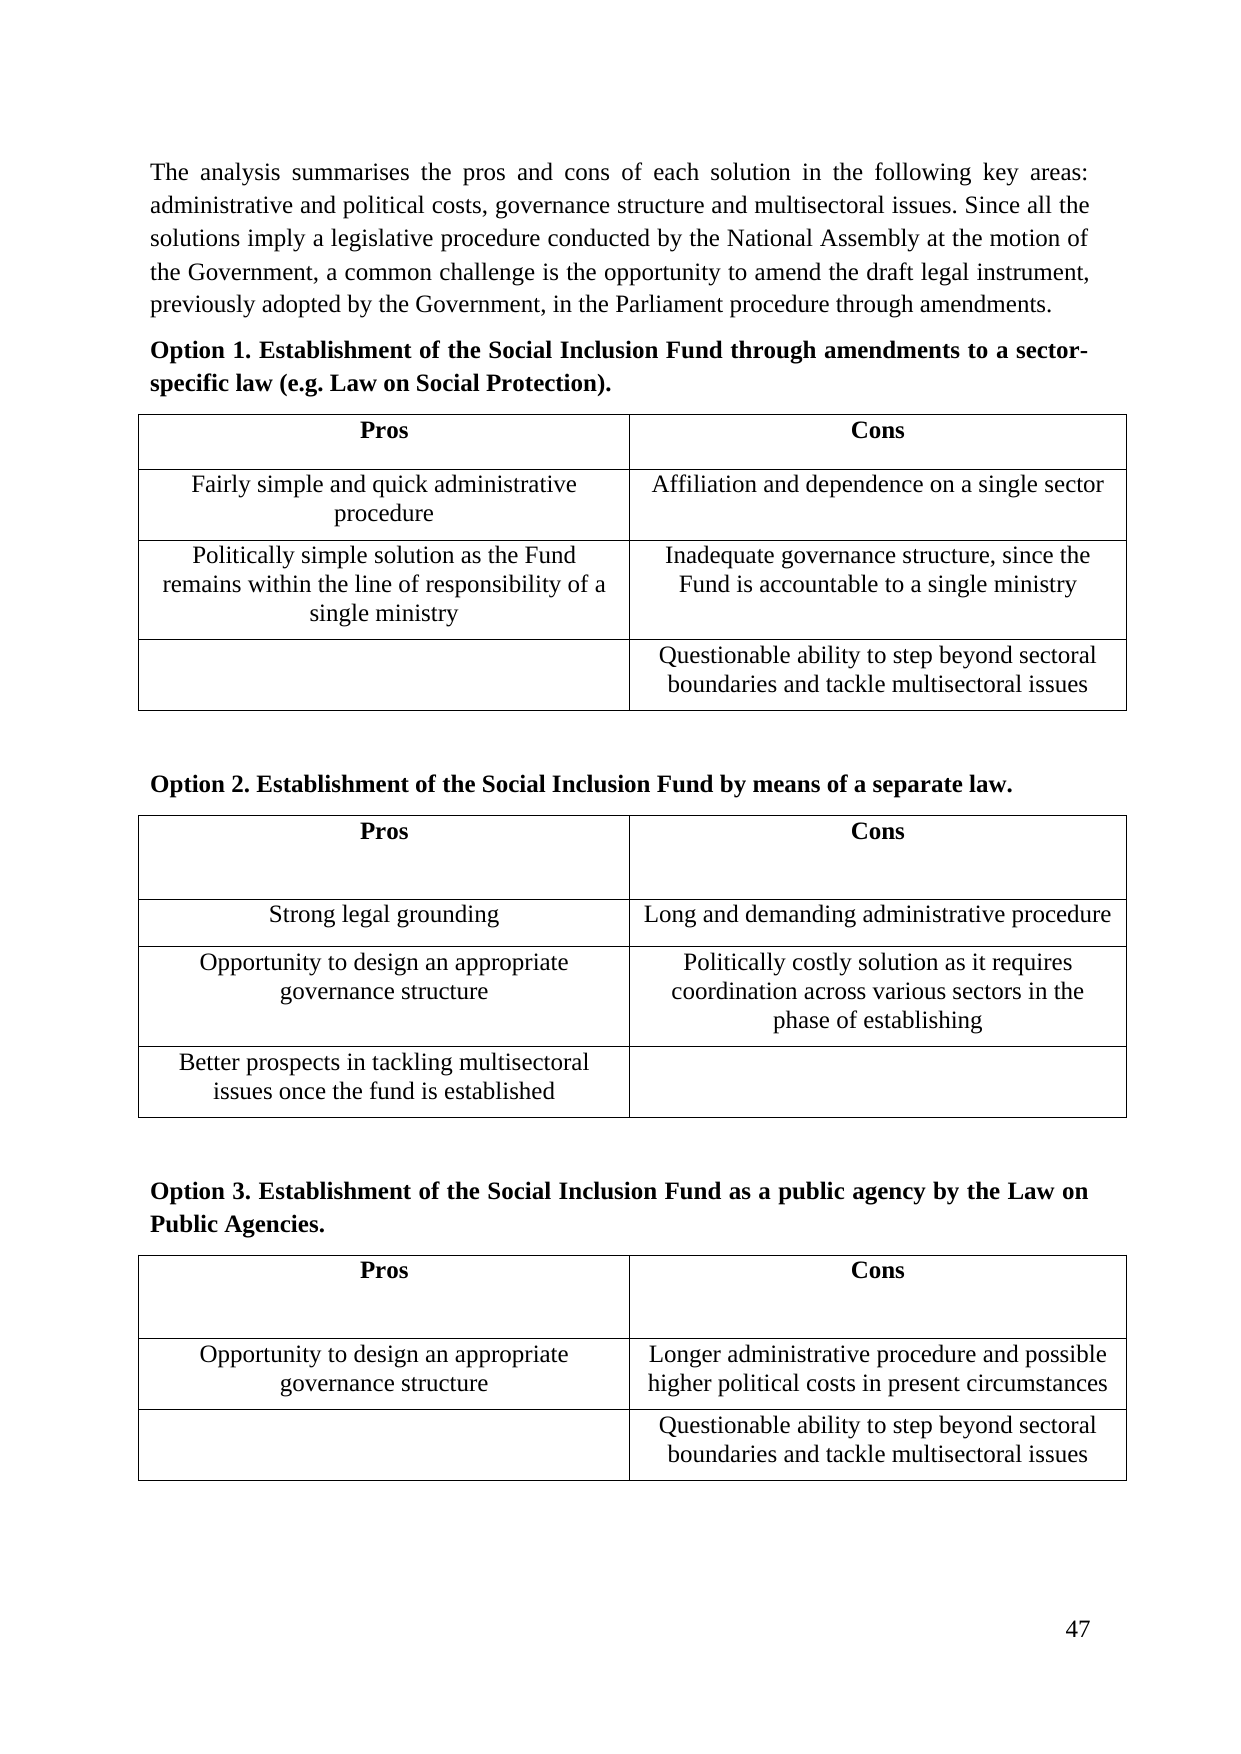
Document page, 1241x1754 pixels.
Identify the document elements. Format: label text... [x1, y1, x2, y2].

table_header Pros [139, 1256, 629, 1338]
table_header Cons [630, 1256, 1126, 1338]
table_cell Politically costly solution as it requires coordination across various sectors in the phase of establishing [630, 947, 1126, 1046]
table_header Cons [630, 415, 1126, 468]
table_cell Strong legal grounding [139, 900, 629, 946]
text Option 1. Establishment of the Social Inclusion Fund through amendments to a sector-specific law (e.g. Law on Social Protection). [150, 335, 1090, 397]
table_cell Fairly simple and quick administrative procedure [139, 470, 629, 539]
table_cell Long and demanding administrative procedure [630, 900, 1126, 946]
text The analysis summarises the pros and cons of each solution in the following key areas: administrative and political costs, governance structure and multisectoral issues. Since all the solutions imply a legislative procedure conducted by the National Assembly at the motion of the Government, a common challenge is the opportunity to amend the draft legal instrument, previously adopted by the Government, in the Parliament procedure through amendments. [150, 157, 1090, 318]
table_cell Affiliation and dependence on a single sector [630, 470, 1126, 539]
table_cell Better prospects in tackling multisectoral issues once the fund is established [139, 1047, 629, 1117]
table_cell [139, 640, 629, 710]
table_header Pros [139, 415, 629, 468]
table_cell [139, 1410, 629, 1480]
text Option 2. Establishment of the Social Inclusion Fund by means of a separate law. [150, 769, 1090, 798]
table_cell Opportunity to design an appropriate governance structure [139, 947, 629, 1046]
table_cell Inadequate governance structure, since the Fund is accountable to a single ministry [630, 541, 1126, 639]
table_cell Questionable ability to step beyond sectoral boundaries and tackle multisectoral issues [630, 1410, 1126, 1480]
table_header Cons [630, 816, 1126, 898]
table_cell [630, 1047, 1126, 1117]
text Option 3. Establishment of the Social Inclusion Fund as a public agency by the Law on Public Agencies. [150, 1176, 1090, 1238]
table_cell Longer administrative procedure and possible higher political costs in present circumstances [630, 1339, 1126, 1409]
table_cell Questionable ability to step beyond sectoral boundaries and tackle multisectoral issues [630, 640, 1126, 710]
table_header Pros [139, 816, 629, 898]
table_cell Politically simple solution as the Fund remains within the line of responsibility of a single ministry [139, 541, 629, 639]
table_cell Opportunity to design an appropriate governance structure [139, 1339, 629, 1409]
